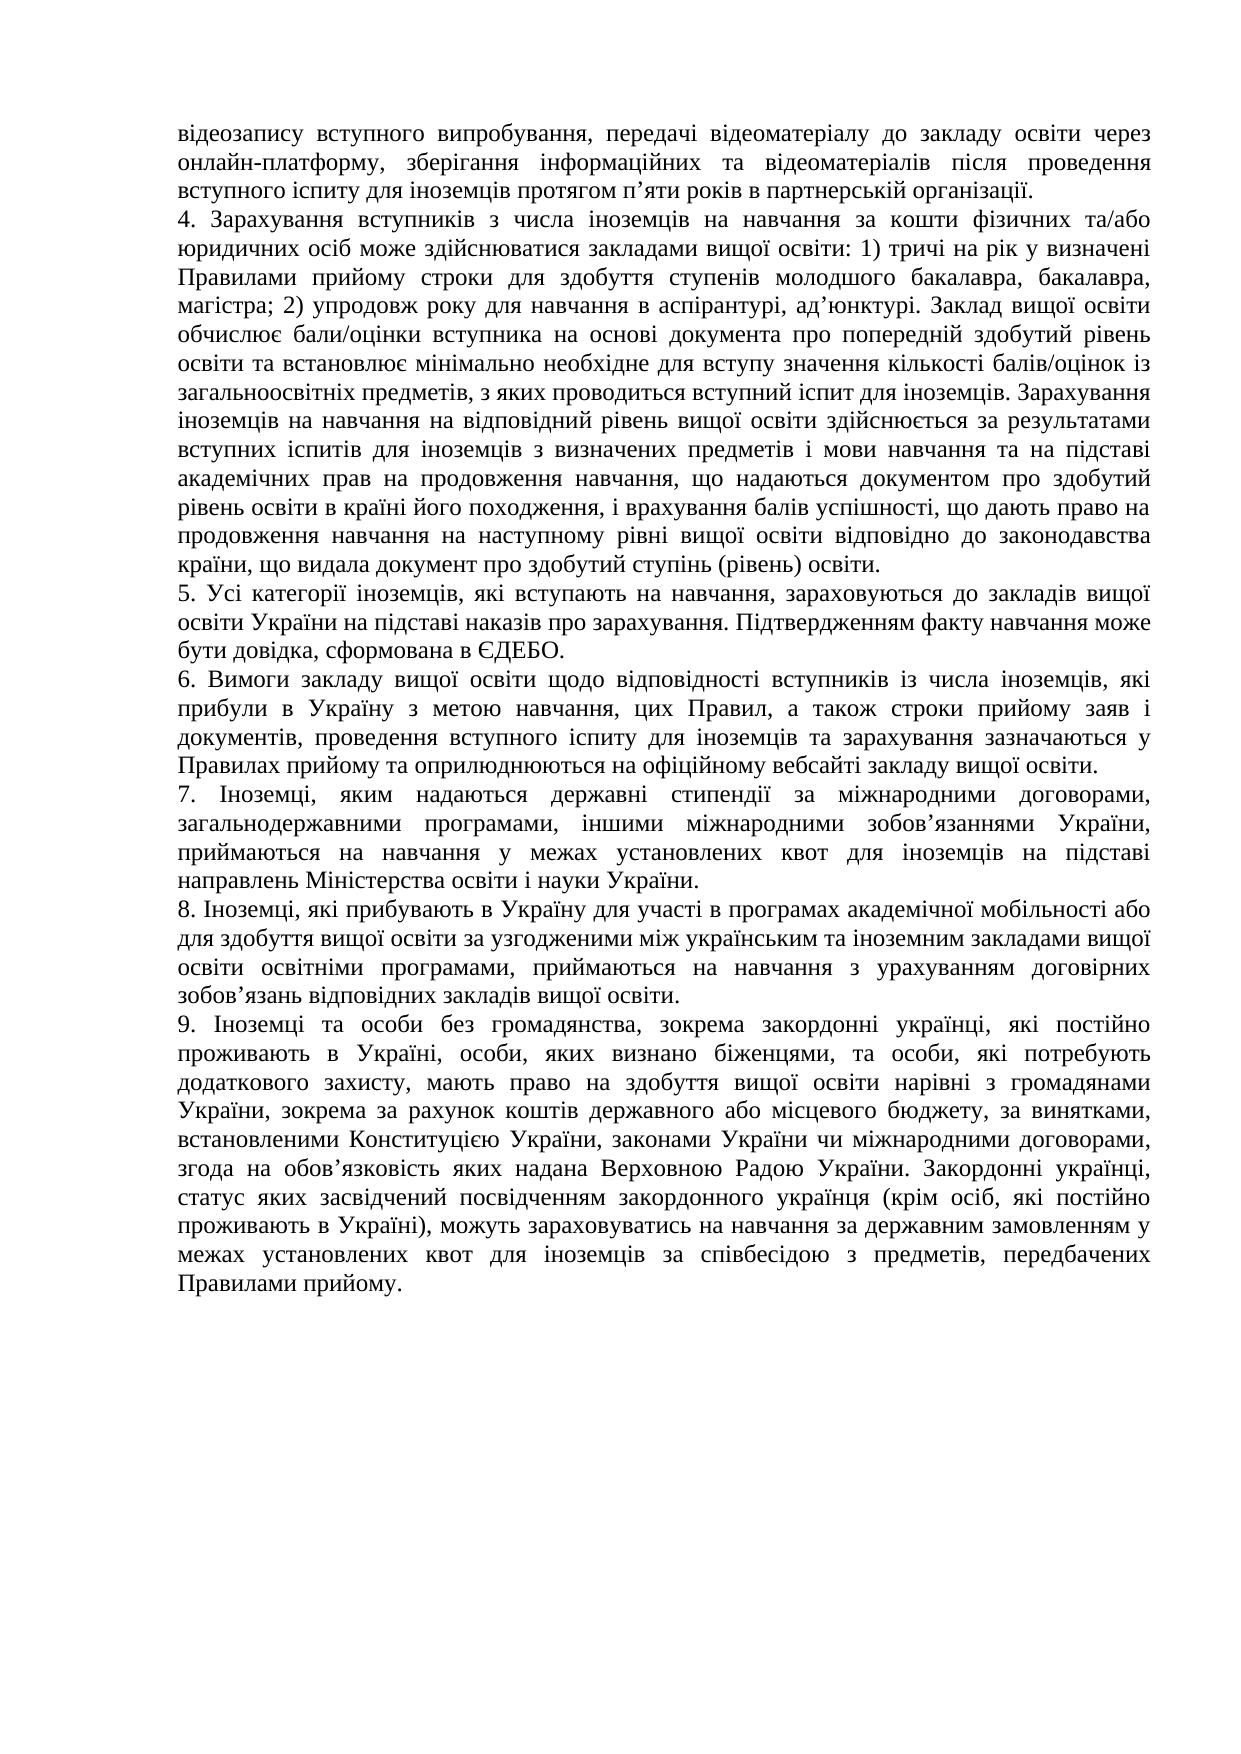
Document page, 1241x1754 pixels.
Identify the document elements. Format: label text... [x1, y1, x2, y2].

text 8. Іноземці, які прибувають в Україну для участі в програмах академічної мобільності або для здобуття вищої освіти за узгодженими між українським та іноземним закладами вищої освіти освітніми програмами, приймаються на навчання з урахуванням договірних зобов’язань відповідних закладів вищої освіти. [177, 894, 1152, 1009]
text 4. Зарахування вступників з числа іноземців на навчання за кошти фізичних та/або юридичних осіб може здійснюватися закладами вищої освіти: 1) тричі на рік у визначені Правилами прийому строки для здобуття ступенів молодшого бакалавра, бакалавра, магістра; 2) упродовж року для навчання в аспірантурі, ад’юнктурі. Заклад вищої освіти обчислює бали/оцінки вступника на основі документа про попередній здобутий рівень освіти та встановлює мінімально необхідне для вступу значення кількості балів/оцінок із загальноосвітніх предметів, з яких проводиться вступний іспит для іноземців. Зарахування іноземців на навчання на відповідний рівень вищої освіти здійснюється за результатами вступних іспитів для іноземців з визначених предметів і мови навчання та на підставі академічних прав на продовження навчання, що надаються документом про здобутий рівень освіти в країні його походження, і врахування балів успішності, що дають право на продовження навчання на наступному рівні вищої освіти відповідно до законодавства країни, що видала документ про здобутий ступінь (рівень) освіти. [177, 204, 1152, 578]
text 6. Вимоги закладу вищої освіти щодо відповідності вступників із числа іноземців, які прибули в Україну з метою навчання, цих Правил, а також строки прийому заяв і документів, проведення вступного іспиту для іноземців та зарахування зазначаються у Правилах прийому та оприлюднюються на офіційному вебсайті закладу вищої освіти. [177, 664, 1152, 779]
text 5. Усі категорії іноземців, які вступають на навчання, зараховуються до закладів вищої освіти України на підставі наказів про зарахування. Підтвердженням факту навчання може бути довідка, сформована в ЄДЕБО. [177, 578, 1152, 664]
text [177, 118, 1152, 204]
text 7. Іноземці, яким надаються державні стипендії за міжнародними договорами, загальнодержавними програмами, іншими міжнародними зобов’язаннями України, приймаються на навчання у межах установлених квот для іноземців на підставі направлень Міністерства освіти і науки України. [177, 779, 1152, 894]
text 9. Іноземці та особи без громадянства, зокрема закордонні українці, які постійно проживають в Україні, особи, яких визнано біженцями, та особи, які потребують додаткового захисту, мають право на здобуття вищої освіти нарівні з громадянами України, зокрема за рахунок коштів державного або місцевого бюджету, за винятками, встановленими Конституцією України, законами України чи міжнародними договорами, згода на обов’язковість яких надана Верховною Радою України. Закордонні українці, статус яких засвідчений посвідченням закордонного українця (крім осіб, які постійно проживають в Україні), можуть зараховуватись на навчання за державним замовленням у межах установлених квот для іноземців за співбесідою з предметів, передбачених Правилами прийому. [177, 1009, 1152, 1297]
